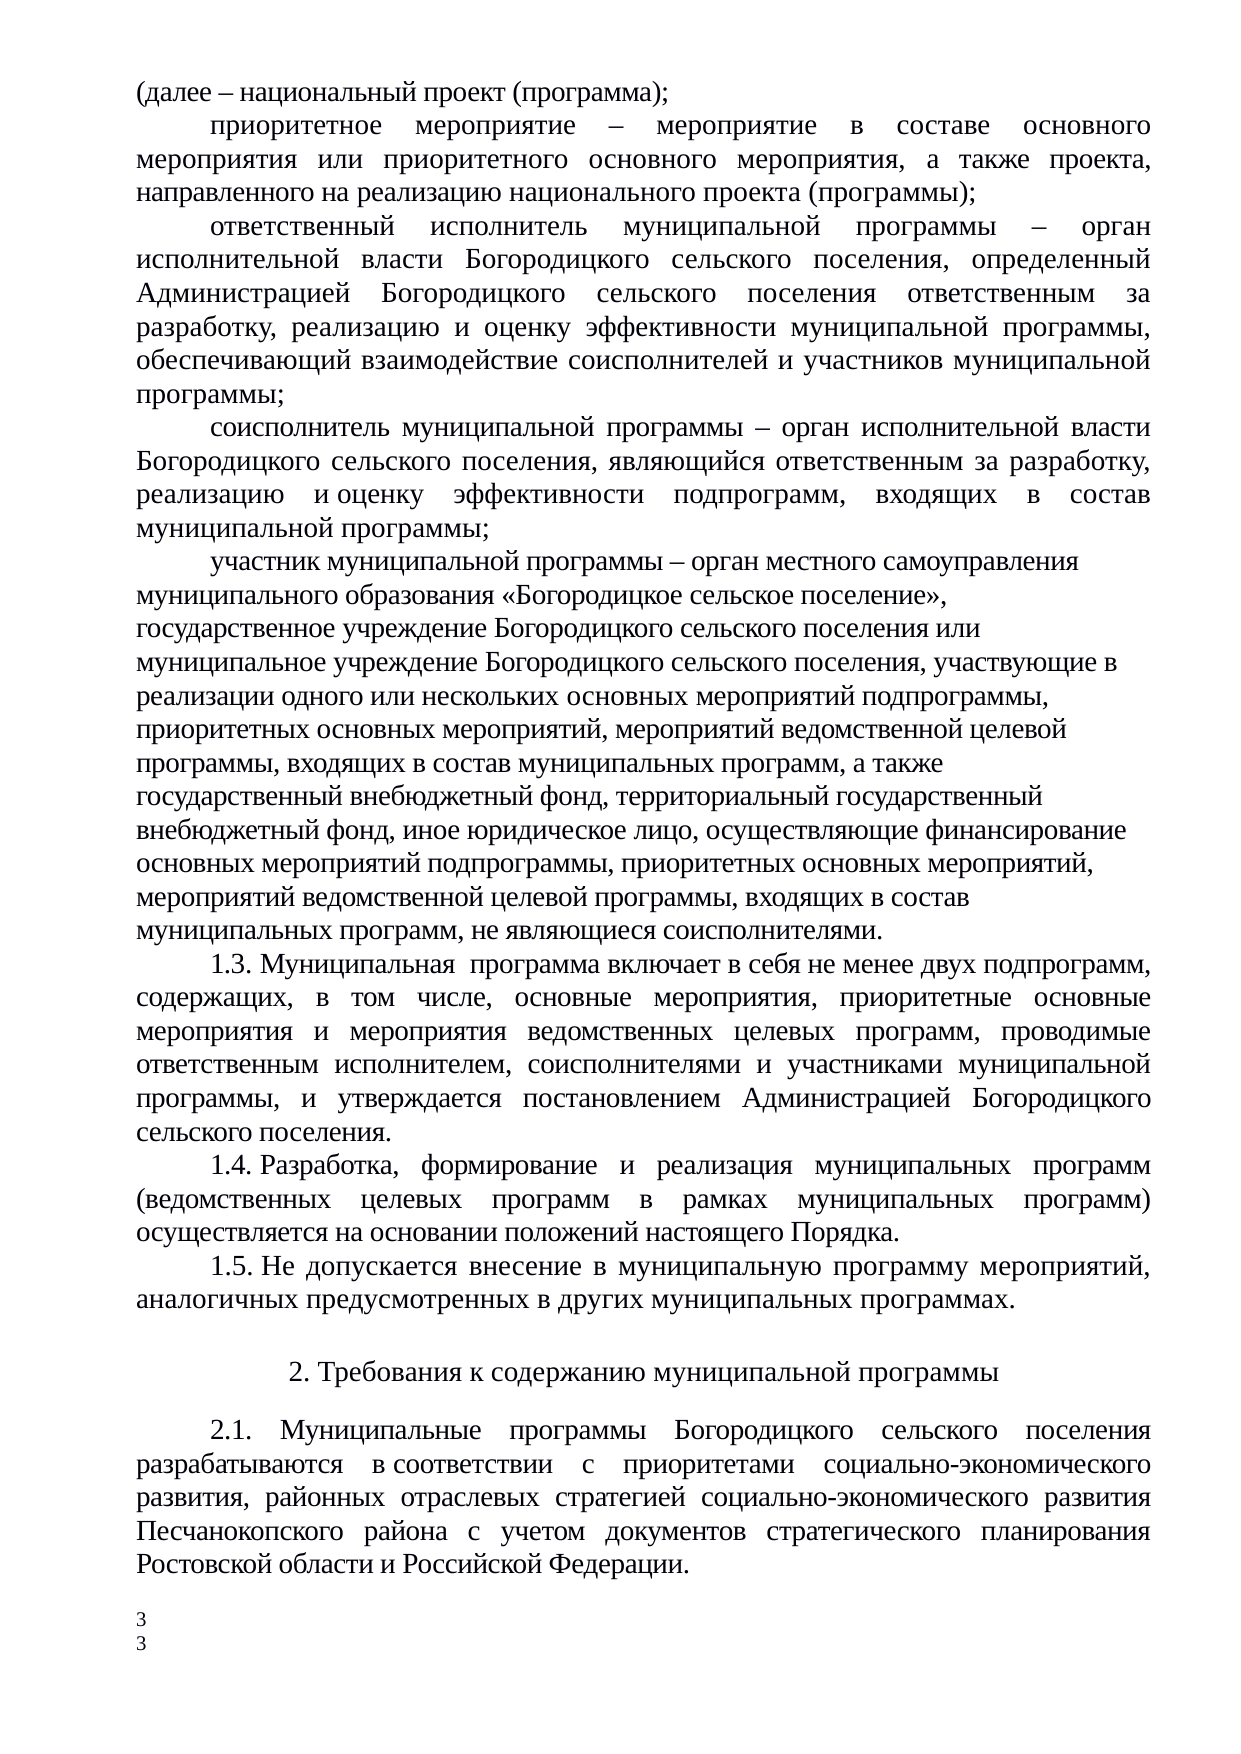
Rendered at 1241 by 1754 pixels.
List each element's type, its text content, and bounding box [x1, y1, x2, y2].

text 1.5. Не допускается внесение в муниципальную программу мероприятий, аналогичных предусмотренных в других муниципальных программах. [136, 1248, 1152, 1315]
text приоритетное мероприятие – мероприятие в составе основного мероприятия или приоритетного основного мероприятия, а также проекта, направленного на реализацию национального проекта (программы); [136, 107, 1152, 208]
text ответственный исполнитель муниципальной программы – орган исполнительной власти Богородицкого сельского поселения, определенный Администрацией Богородицкого сельского поселения ответственным за разработку, реализацию и оценку эффективности муниципальной программы, обеспечивающий взаимодействие соисполнителей и участников муниципальной программы; [136, 208, 1152, 409]
text соисполнитель муниципальной программы – орган исполнительной власти Богородицкого сельского поселения, являющийся ответственным за разработку, реализацию и оценку эффективности подпрограмм, входящих в состав муниципальной программы; [136, 409, 1152, 543]
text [136, 74, 1152, 107]
text 1.3. Муниципальная программа включает в себя не менее двух подпрограмм, содержащих, в том числе, основные мероприятия, приоритетные основные мероприятия и мероприятия ведомственных целевых программ, проводимые ответственным исполнителем, соисполнителями и участниками муниципальной программы, и утверждается постановлением Администрацией Богородицкого сельского поселения. [136, 946, 1152, 1147]
text 2.1. Муниципальные программы Богородицкого сельского поселения разрабатываются в соответствии с приоритетами социально-экономического развития, районных отраслевых стратегией социально-экономического развития Песчанокопского района с учетом документов стратегического планирования Ростовской области и Российской Федерации. [136, 1412, 1152, 1580]
text 2. Требования к содержанию муниципальной программы [136, 1354, 1152, 1388]
text 1.4. Разработка, формирование и реализация муниципальных программ (ведомственных целевых программ в рамках муниципальных программ) осуществляется на основании положений настоящего Порядка. [136, 1147, 1152, 1248]
text участник муниципальной программы – орган местного самоуправления муниципального образования «Богородицкое сельское поселение», государственное учреждение Богородицкого сельского поселения или муниципальное учреждение Богородицкого сельского поселения, участвующие в реализации одного или нескольких основных мероприятий подпрограммы, приоритетных основных мероприятий, мероприятий ведомственной целевой программы, входящих в состав муниципальных программ, а также государственный внебюджетный фонд, территориальный государственный внебюджетный фонд, иное юридическое лицо, осуществляющие финансирование основных мероприятий подпрограммы, приоритетных основных мероприятий, мероприятий ведомственной целевой программы, входящих в состав муниципальных программ, не являющиеся соисполнителями. [136, 543, 1152, 946]
